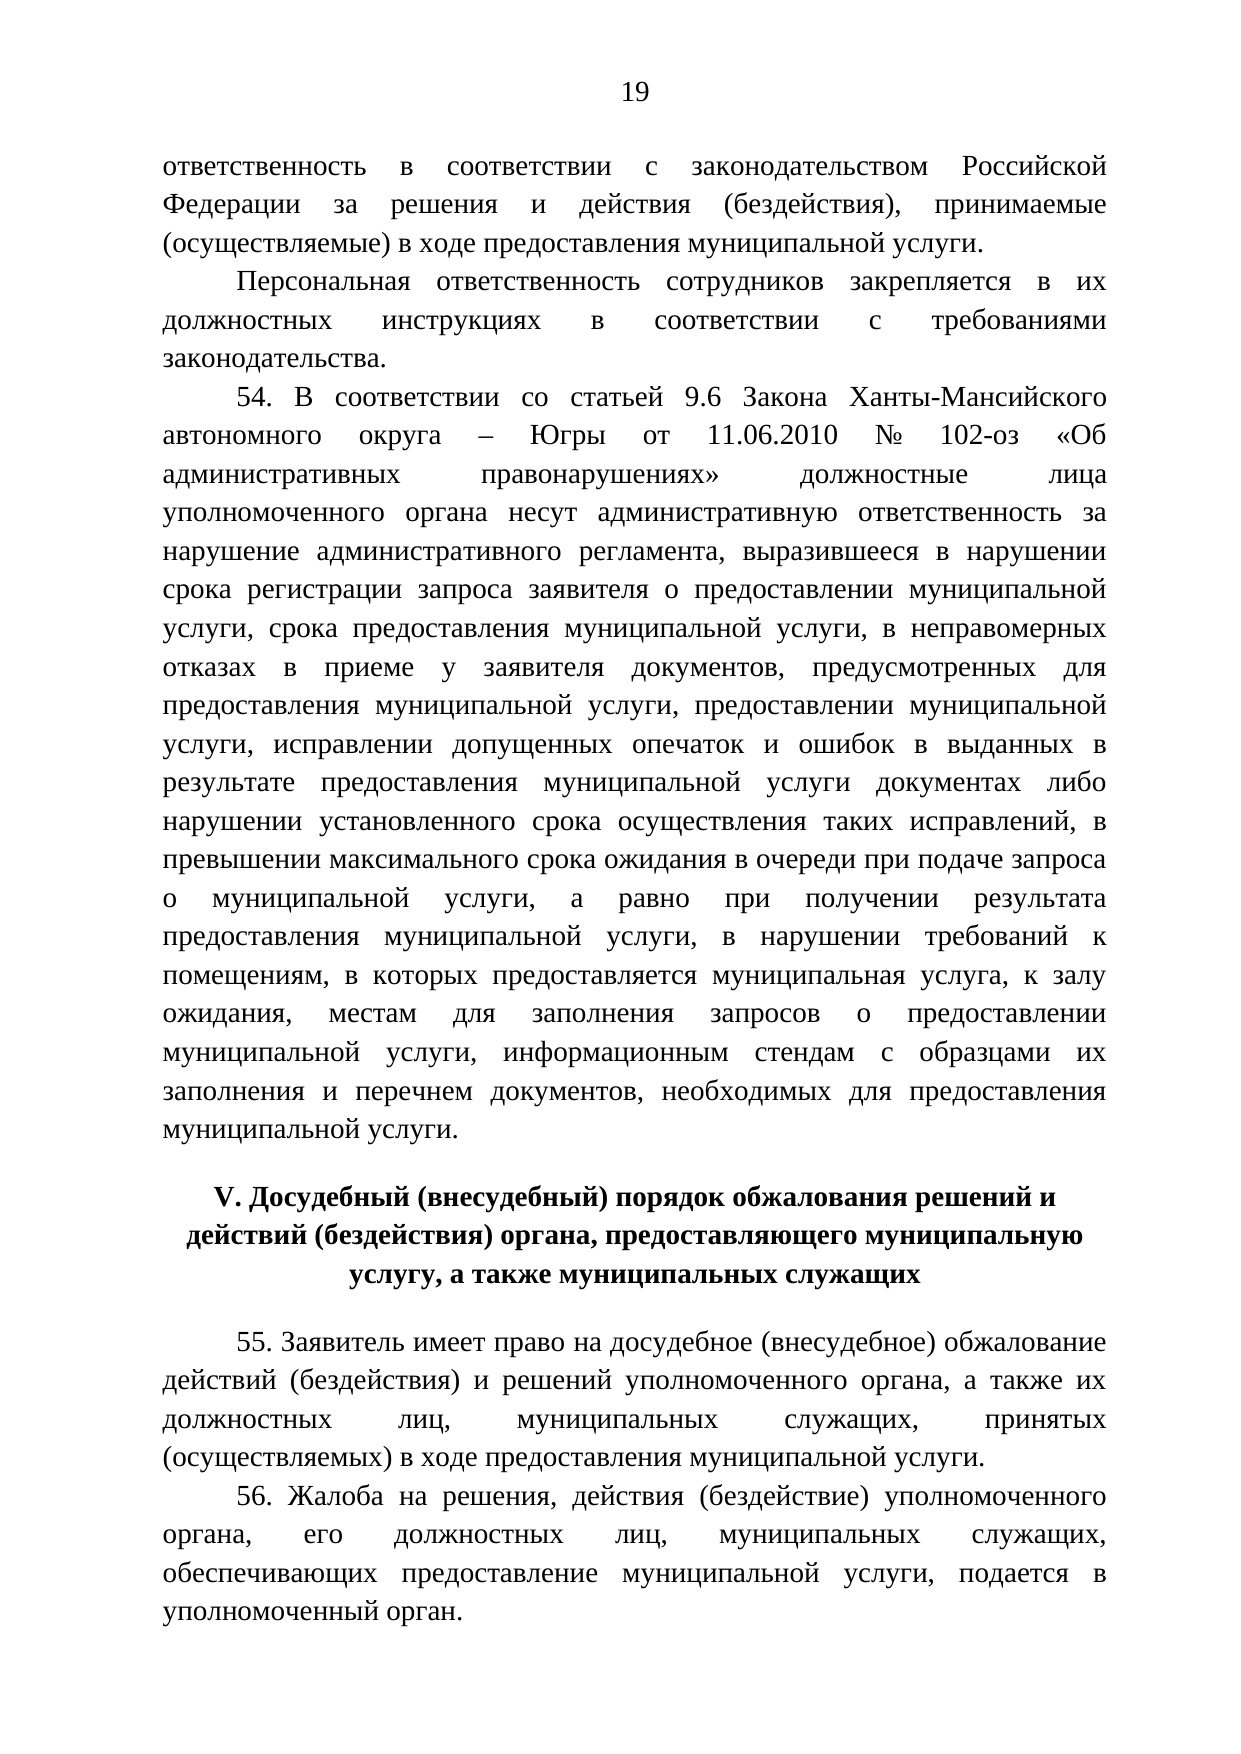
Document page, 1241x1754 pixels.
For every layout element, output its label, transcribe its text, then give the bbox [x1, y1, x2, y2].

text V. Досудебный (внесудебный) порядок обжалования решений и действий (бездействия) органа, предоставляющего муниципальную услугу, а также муниципальных служащих [162, 1179, 1107, 1289]
text 55. Заявитель имеет право на досудебное (внесудебное) обжалование действий (бездействия) и решений уполномоченного органа, а также их должностных лиц, муниципальных служащих, принятых (осуществляемых) в ходе предоставления муниципальной услуги. [162, 1324, 1107, 1473]
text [162, 148, 1107, 258]
text 54. В соответствии со статьей 9.6 Закона Ханты-Мансийского автономного округа – Югры от 11.06.2010 № 102-оз «Об административных правонарушениях» должностные лица уполномоченного органа несут административную ответственность за нарушение административного регламента, выразившееся в нарушении срока регистрации запроса заявителя о предоставлении муниципальной услуги, срока предоставления муниципальной услуги, в неправомерных отказах в приеме у заявителя документов, предусмотренных для предоставления муниципальной услуги, предоставлении муниципальной услуги, исправлении допущенных опечаток и ошибок в выданных в результате предоставления муниципальной услуги документах либо нарушении установленного срока осуществления таких исправлений, в превышении максимального срока ожидания в очереди при подаче запроса о муниципальной услуги, а равно при получении результата предоставления муниципальной услуги, в нарушении требований к помещениям, в которых предоставляется муниципальная услуга, к залу ожидания, местам для заполнения запросов о предоставлении муниципальной услуги, информационным стендам с образцами их заполнения и перечнем документов, необходимых для предоставления муниципальной услуги. [162, 379, 1107, 1145]
text Персональная ответственность сотрудников закрепляется в их должностных инструкциях в соответствии с требованиями законодательства. [162, 263, 1107, 374]
text 56. Жалоба на решения, действия (бездействие) уполномоченного органа, его должностных лиц, муниципальных служащих, обеспечивающих предоставление муниципальной услуги, подается в уполномоченный орган. [162, 1478, 1107, 1627]
